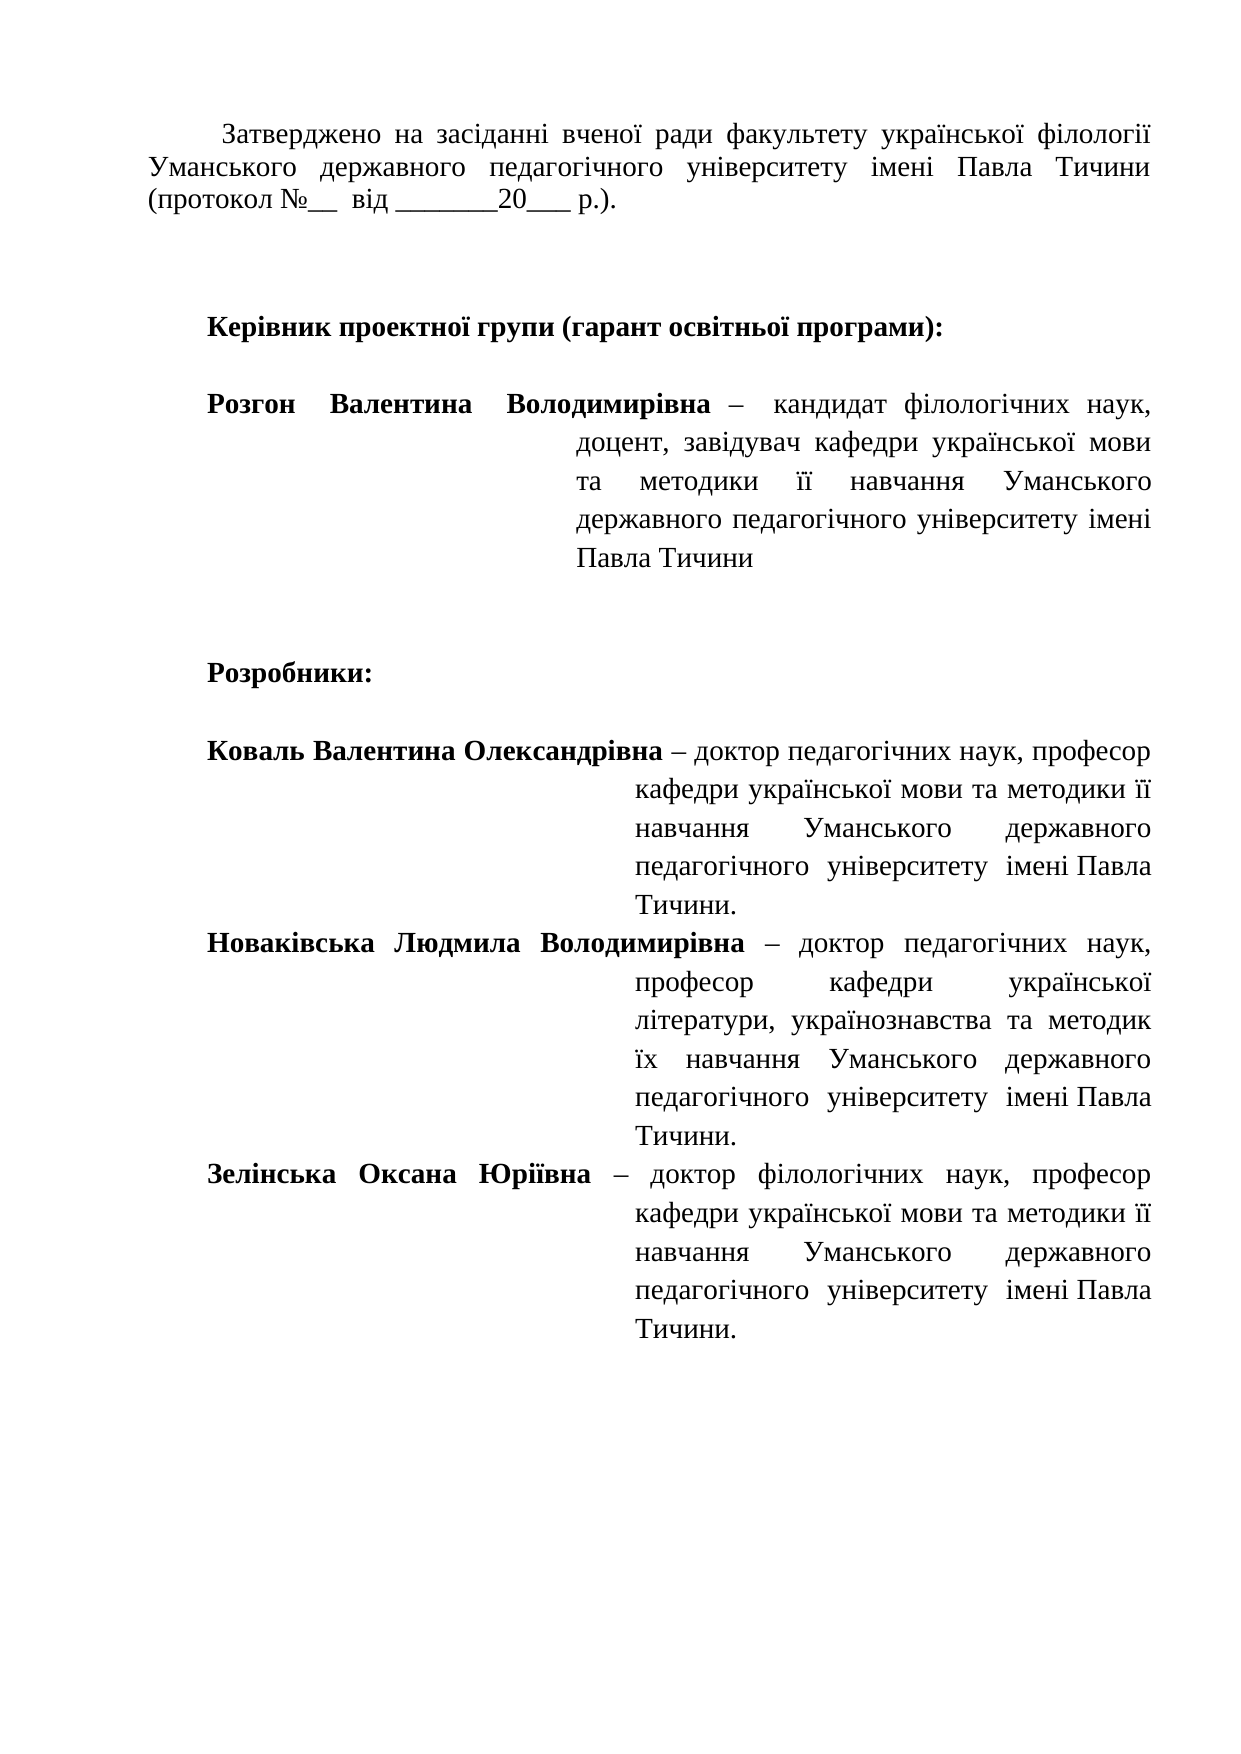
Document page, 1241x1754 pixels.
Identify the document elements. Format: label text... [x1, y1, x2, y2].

text Керівник проектної групи (гарант освітньої програми): [148, 309, 1152, 342]
text Розгон Валентина Володимирівна – кандидат філологічних наук, доцент, завідувач кафедри української мови та методики її навчання Уманського державного педагогічного університету імені Павла Тичини [207, 386, 1152, 573]
text Коваль Валентина Олександрівна – доктор педагогічних наук, професор кафедри української мови та методики її навчання Уманського державного педагогічного університету імені Павла Тичини. [207, 733, 1152, 920]
text Затверджено на засіданні вченої ради факультету української філології Уманського державного педагогічного університету імені Павла Тичини (протокол №__ від _______20___ р.). [148, 118, 1152, 215]
text Зелінська Оксана Юріївна – доктор філологічних наук, професор кафедри української мови та методики її навчання Уманського державного педагогічного університету імені Павла Тичини. [207, 1157, 1152, 1344]
text Новаківська Людмила Володимирівна – доктор педагогічних наук, професор кафедри української літератури, українознавства та методик їх навчання Уманського державного педагогічного університету імені Павла Тичини. [207, 925, 1152, 1152]
text Розробники: [148, 656, 1152, 689]
